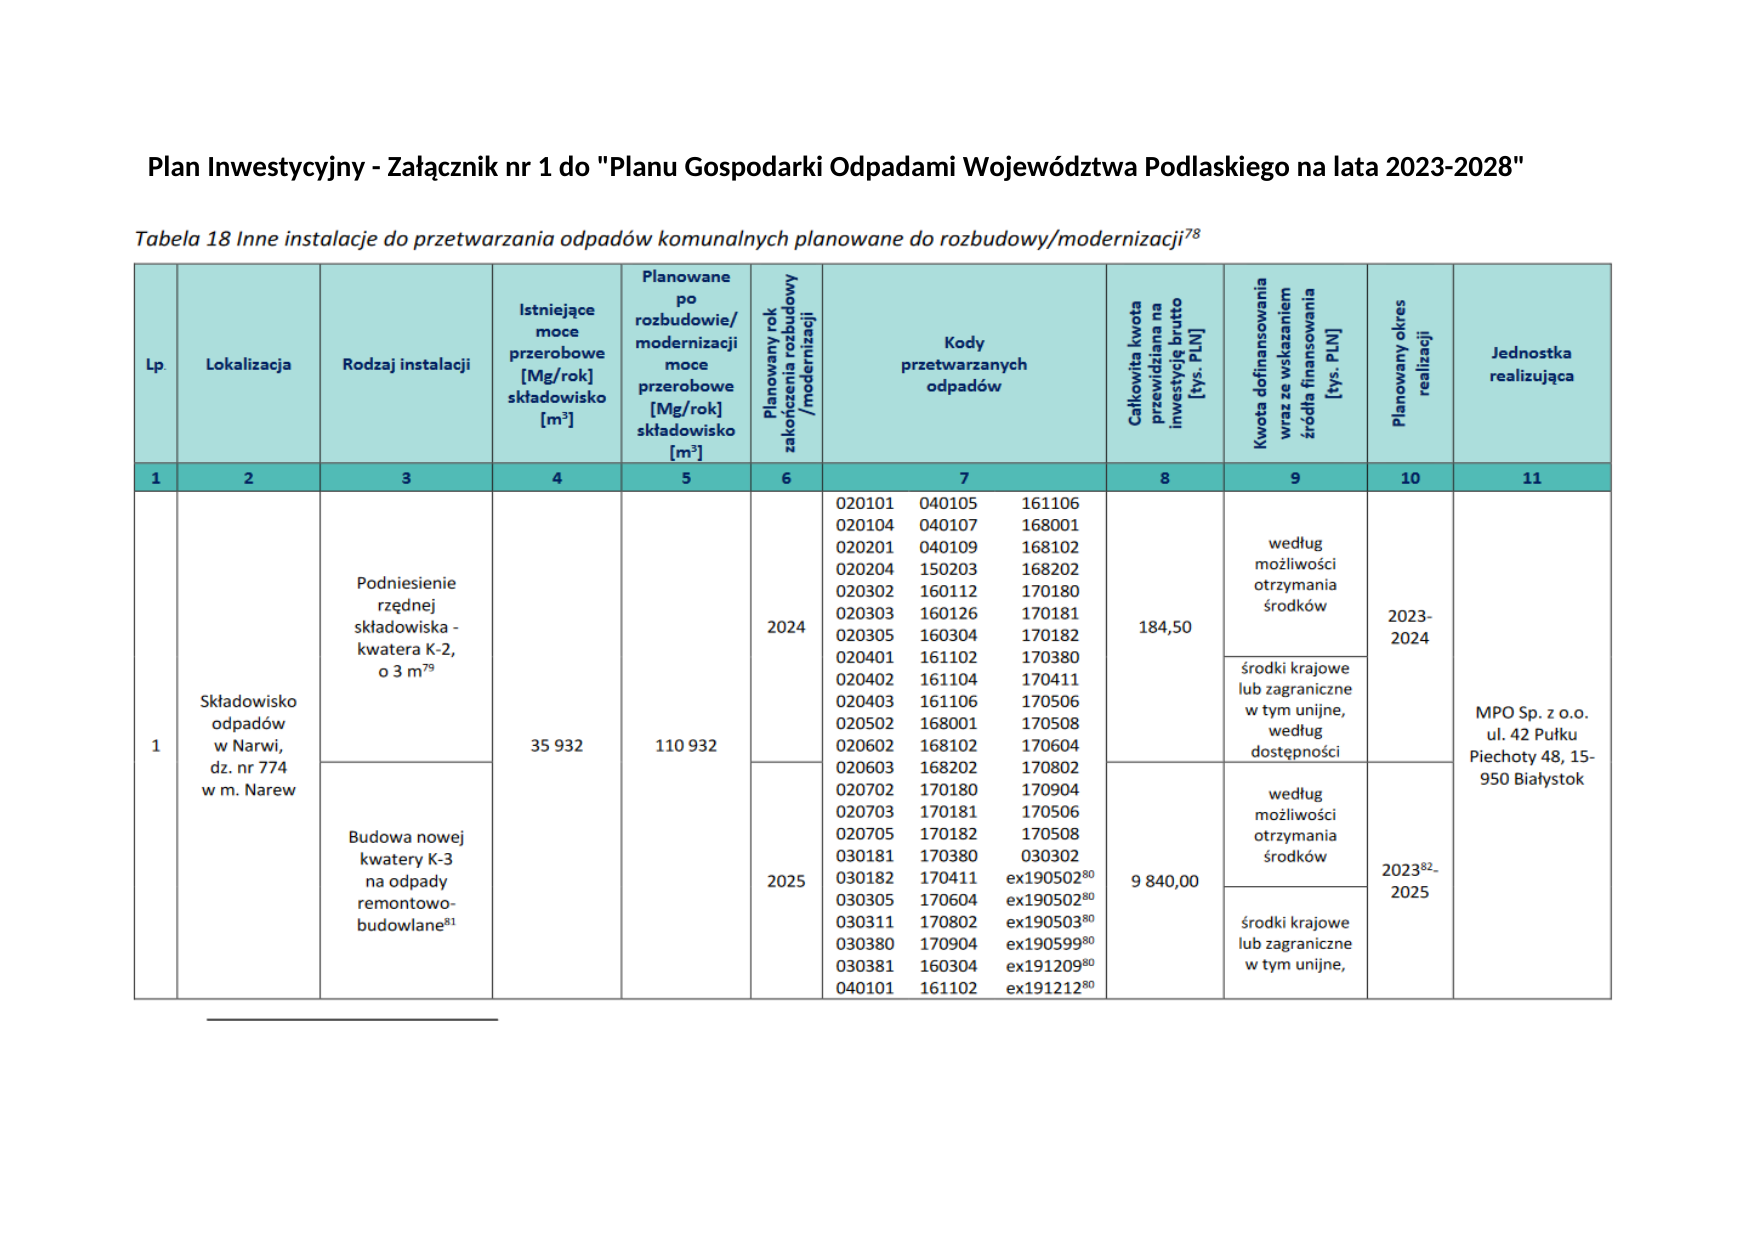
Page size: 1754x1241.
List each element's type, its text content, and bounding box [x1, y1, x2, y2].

text Plan Inwestycyjny - Załącznik nr 1 do "Planu Gospodarki Odpadami Województwa Podlaskiego na lata 2023-2028" [148, 148, 1606, 183]
picture [123, 216, 1623, 1023]
